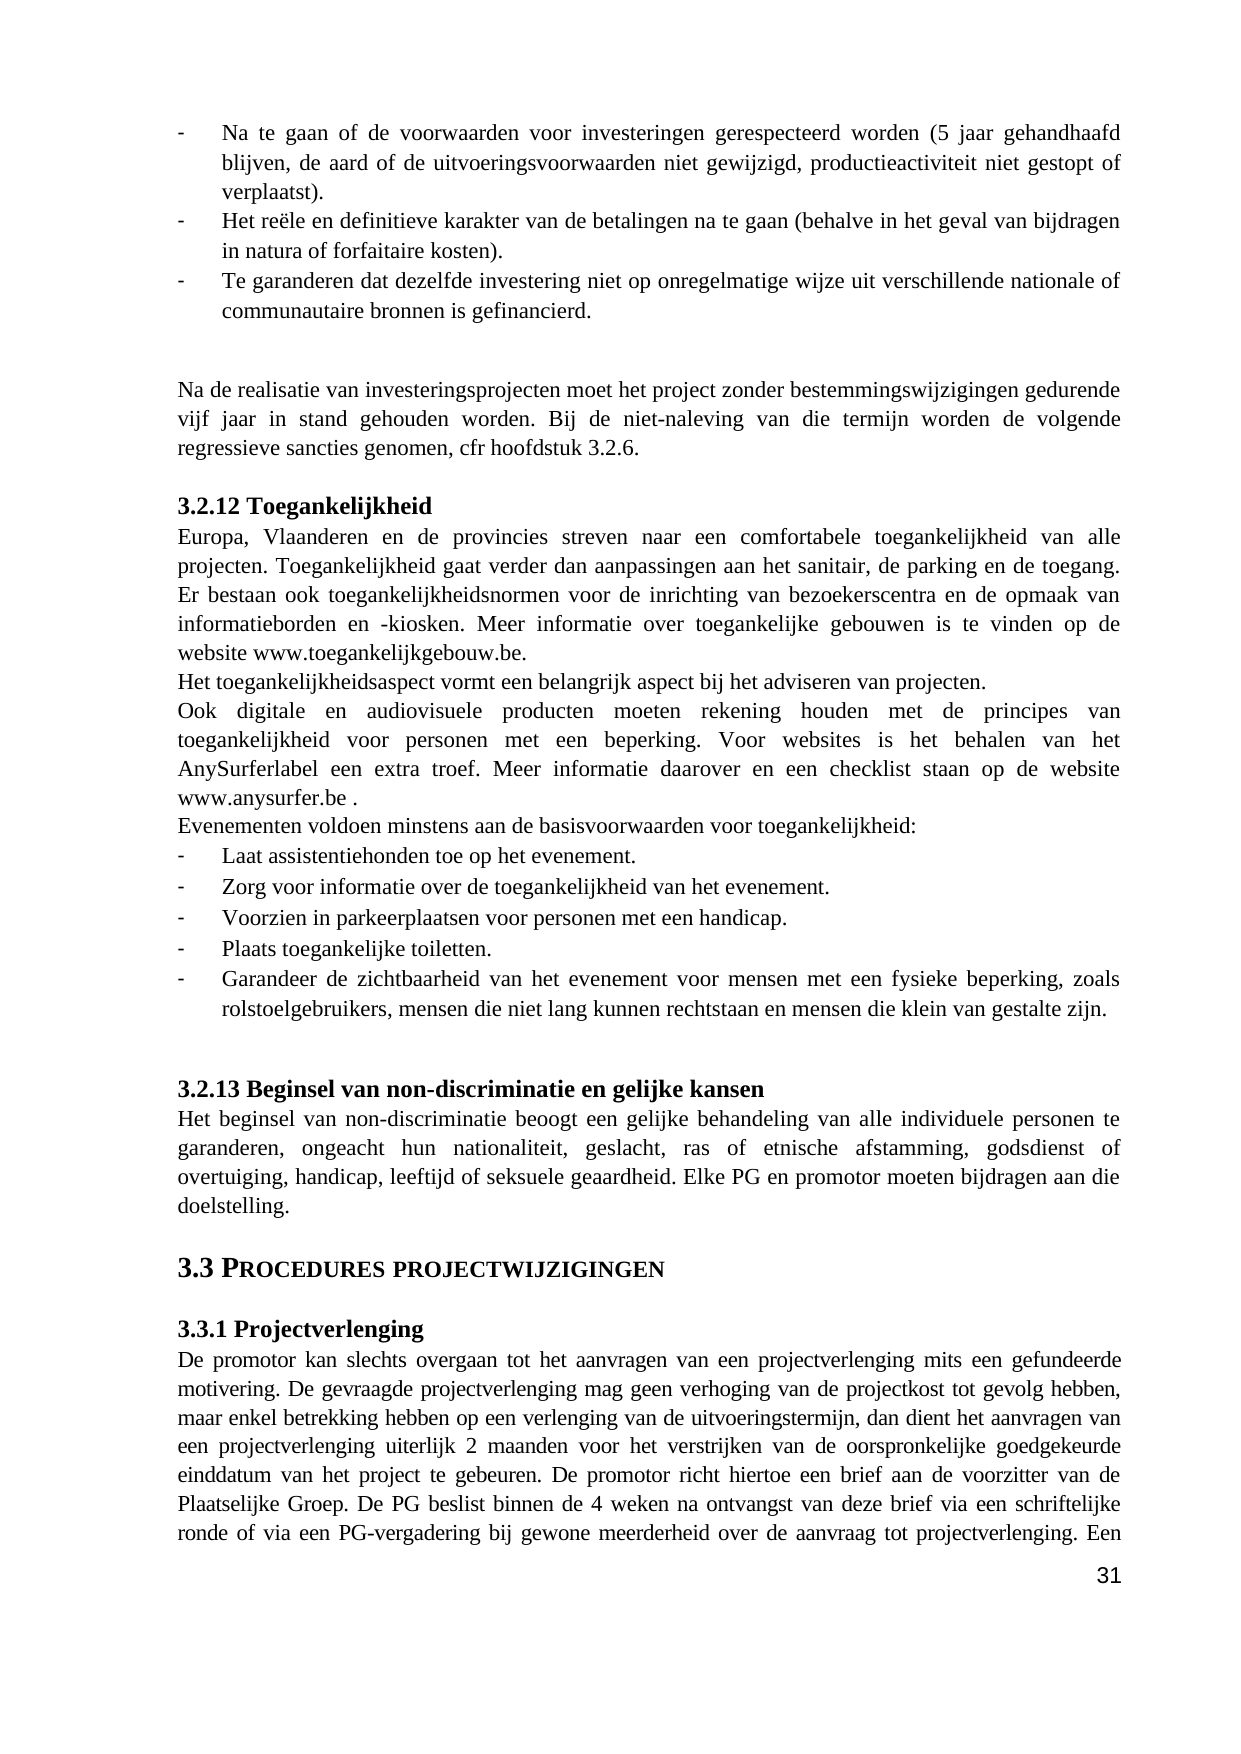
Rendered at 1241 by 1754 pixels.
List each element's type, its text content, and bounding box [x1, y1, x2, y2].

list Voorzien in parkeerplaatsen voor personen met een handicap. [177, 903, 1122, 931]
subtitle 3.2.13 Beginsel van non-discriminatie en gelijke kansen [177, 1074, 1122, 1103]
subtitle 3.3 Procedures projectwijzigingen [177, 1250, 1122, 1284]
list Plaats toegankelijke toiletten. [177, 934, 1122, 962]
text Evenementen voldoen minstens aan de basisvoorwaarden voor toegankelijkheid: [177, 813, 1122, 839]
text Het beginsel van non-discriminatie beoogt een gelijke behandeling van alle individuele personen te garanderen, ongeacht hun nationaliteit, geslacht, ras of etnische afstamming, godsdienst of overtuiging, handicap, leeftijd of seksuele geaardheid. Elke PG en promotor moeten bijdragen aan die doelstelling. [177, 1105, 1122, 1219]
text Ook digitale en audiovisuele producten moeten rekening houden met de principes van toegankelijkheid voor personen met een beperking. Voor websites is het behalen van het AnySurferlabel een extra troef. Meer informatie daarover en een checklist staan op de website www.anysurfer.be . [177, 697, 1122, 810]
text Na de realisatie van investeringsprojecten moet het project zonder bestemmingswijzigingen gedurende vijf jaar in stand gehouden worden. Bij de niet-naleving van die termijn worden de volgende regressieve sancties genomen, cfr hoofdstuk 3.2.6. [177, 376, 1122, 460]
text Het toegankelijkheidsaspect vormt een belangrijk aspect bij het adviseren van projecten. [177, 668, 1122, 694]
subtitle 3.3.1 Projectverlenging [177, 1314, 1122, 1343]
text Europa, Vlaanderen en de provincies streven naar een comfortabele toegankelijkheid van alle projecten. Toegankelijkheid gaat verder dan aanpassingen aan het sanitair, de parking en de toegang. Er bestaan ook toegankelijkheidsnormen voor de inrichting van bezoekerscentra en de opmaak van informatieborden en -kiosken. Meer informatie over toegankelijke gebouwen is te vinden op de website www.toegankelijkgebouw.be. [177, 523, 1122, 665]
list Laat assistentiehonden toe op het evenement. [177, 842, 1122, 869]
list Het reële en definitieve karakter van de betalingen na te gaan (behalve in het geval van bijdragen in natura of forfaitaire kosten). [177, 207, 1122, 264]
list Zorg voor informatie over de toegankelijkheid van het evenement. [177, 872, 1122, 900]
list Te garanderen dat dezelfde investering niet op onregelmatige wijze uit verschillende nationale of communautaire bronnen is gefinancierd. [177, 266, 1122, 323]
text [177, 1346, 1122, 1546]
list Garandeer de zichtbaarheid van het evenement voor mensen met een fysieke beperking, zoals rolstoelgebruikers, mensen die niet lang kunnen rechtstaan en mensen die klein van gestalte zijn. [177, 964, 1122, 1021]
list Na te gaan of de voorwaarden voor investeringen gerespecteerd worden (5 jaar gehandhaafd blijven, de aard of de uitvoeringsvoorwaarden niet gewijzigd, productieactiviteit niet gestopt of verplaatst). [177, 118, 1122, 204]
subtitle 3.2.12 Toegankelijkheid [177, 491, 1122, 520]
